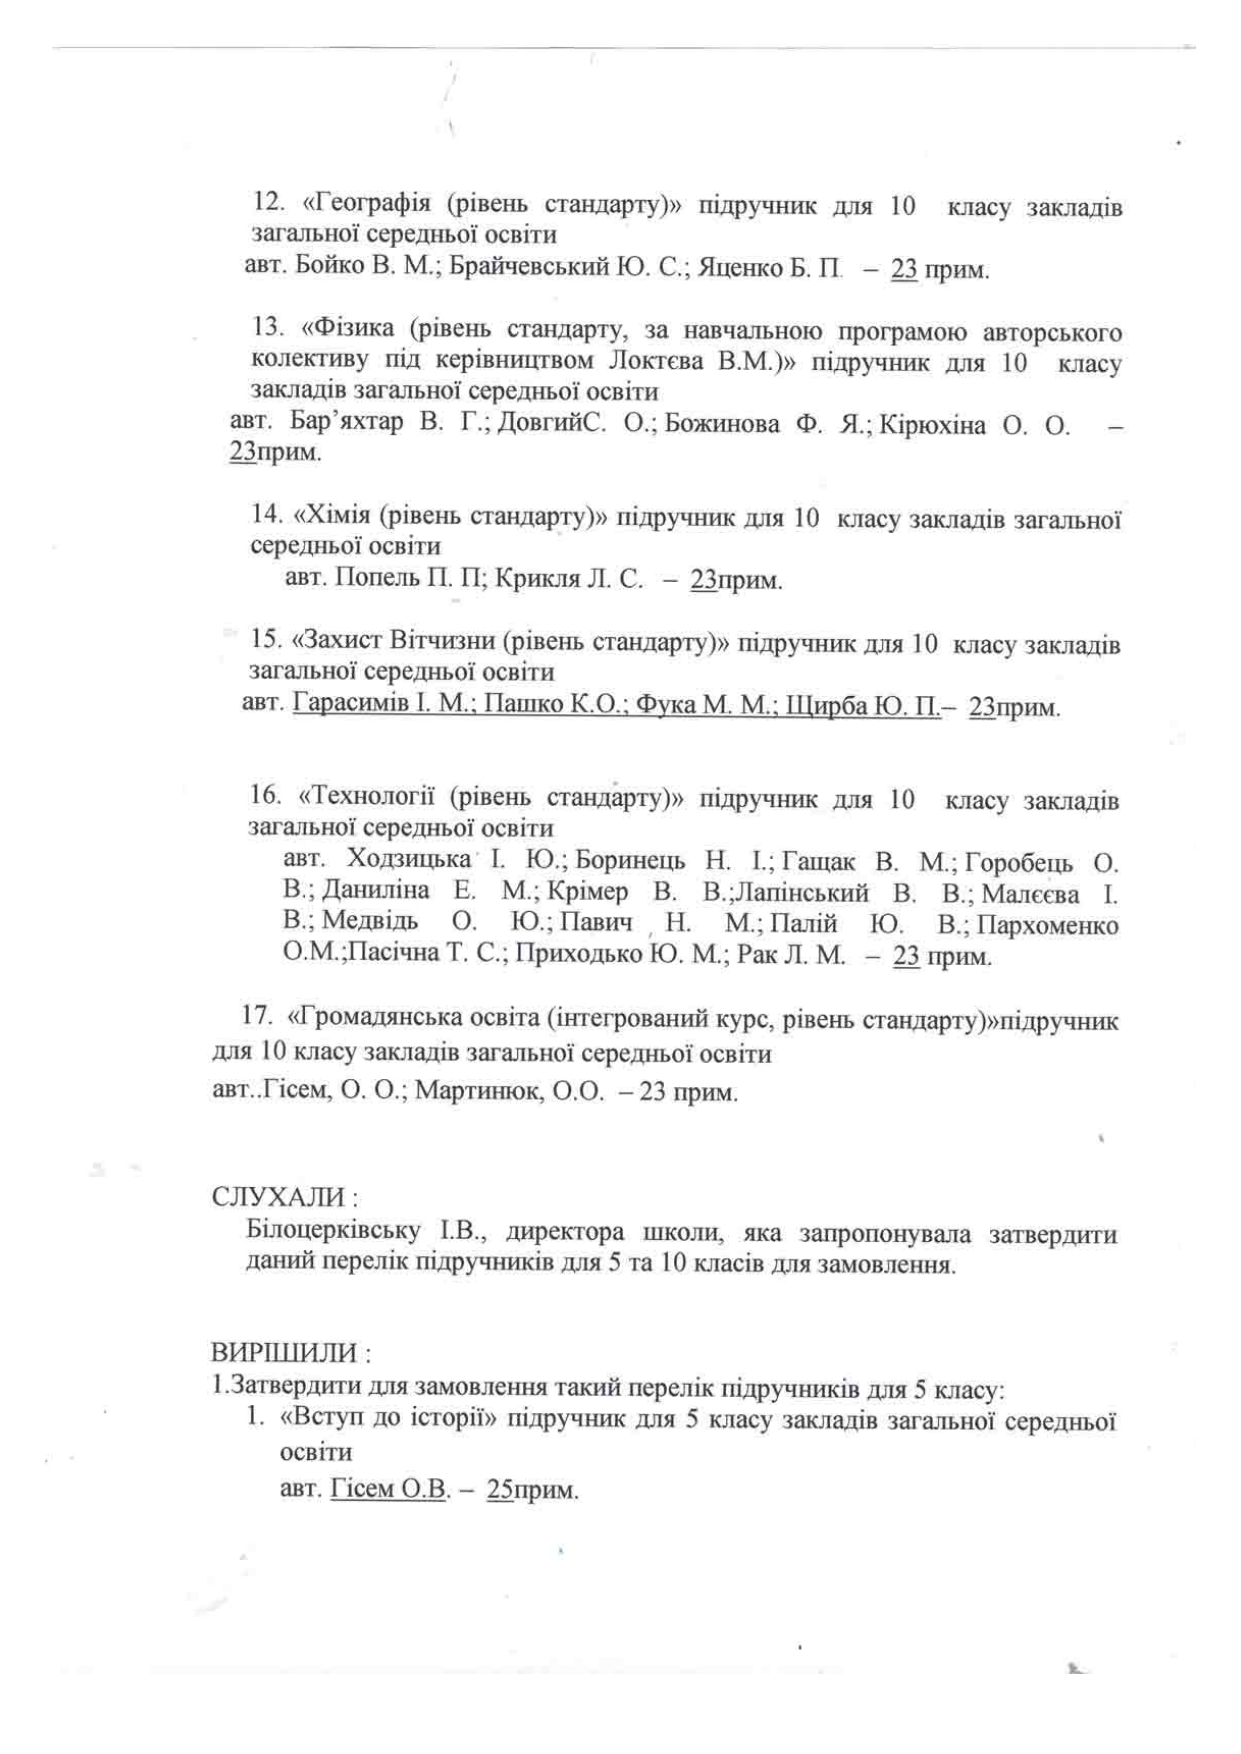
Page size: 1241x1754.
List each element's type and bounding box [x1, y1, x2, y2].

picture [44, 44, 1197, 1674]
